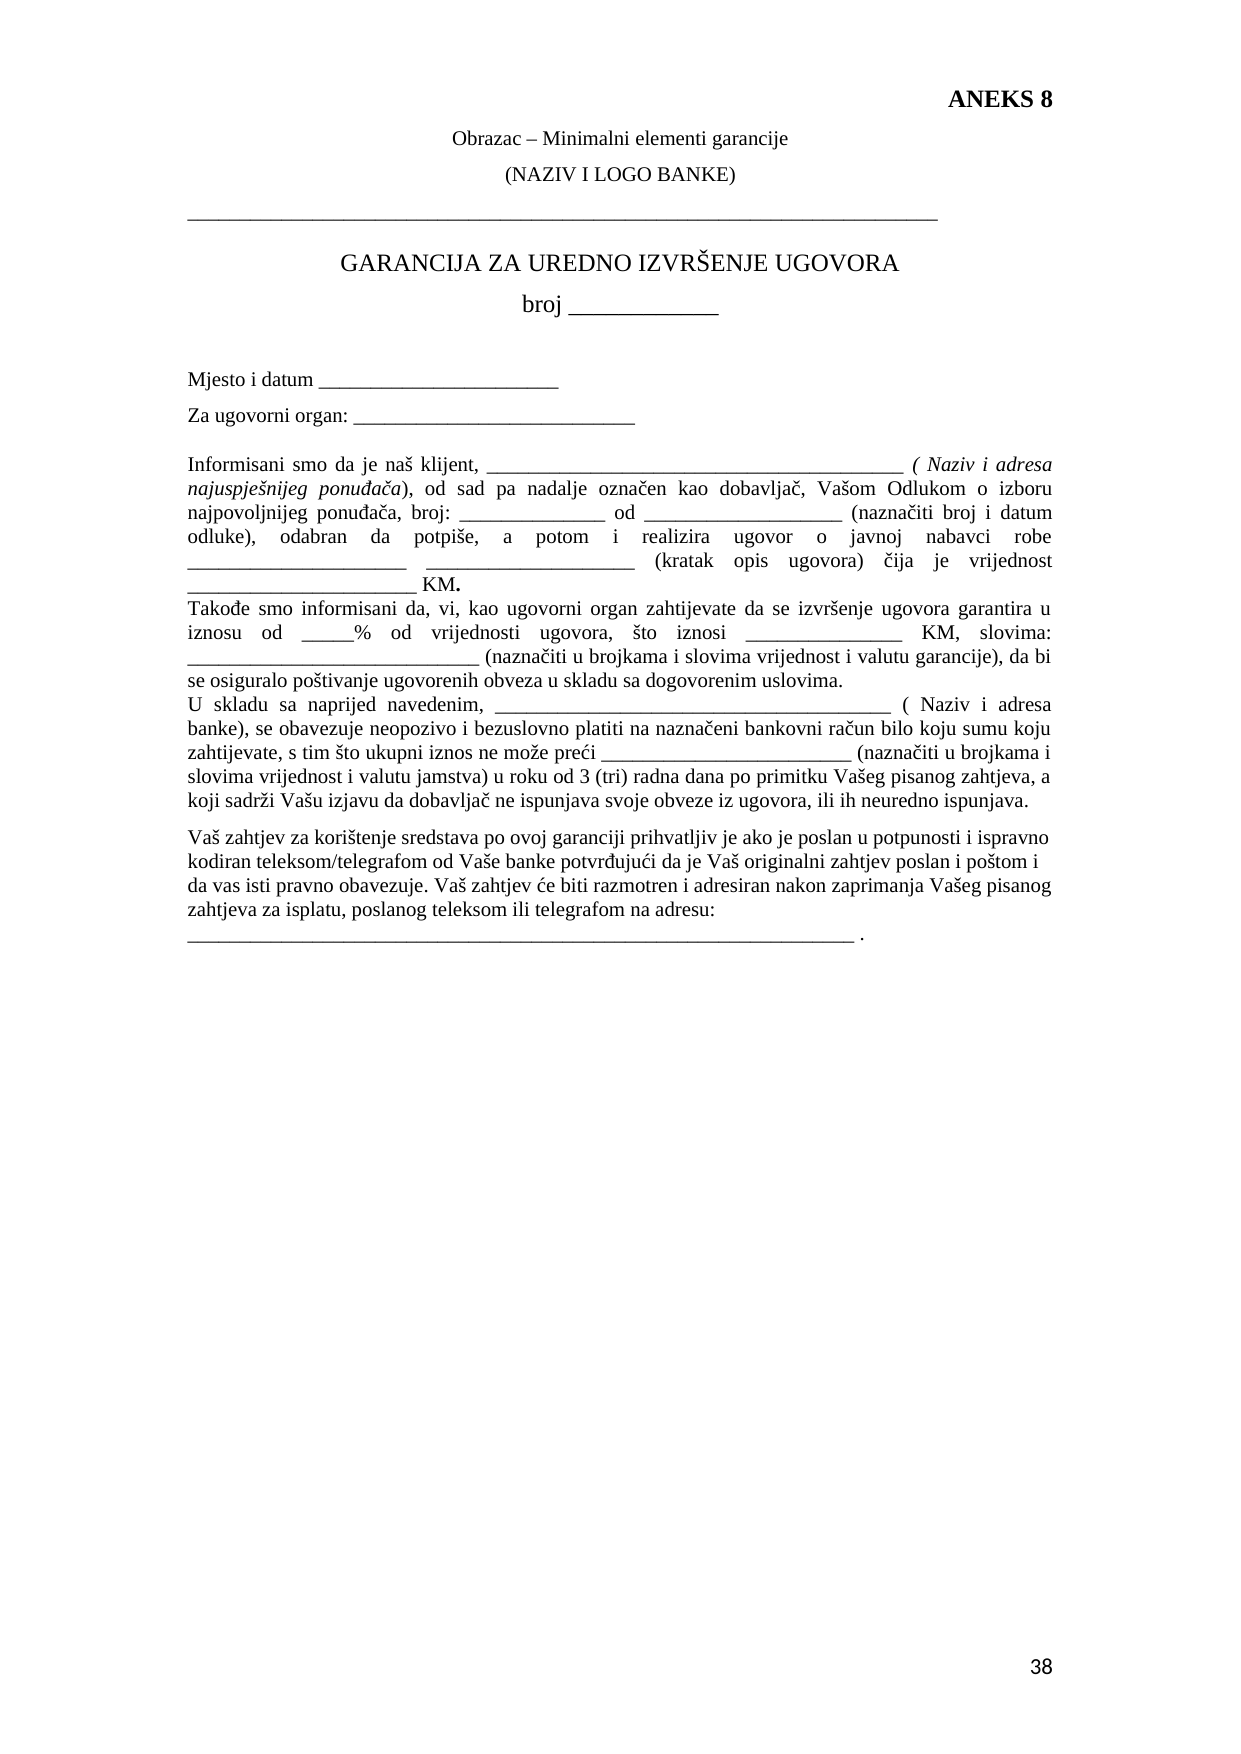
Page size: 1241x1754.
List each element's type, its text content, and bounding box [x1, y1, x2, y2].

text Mjesto i datum _______________________ [187, 367, 1053, 391]
text U skladu sa naprijed navedenim, ______________________________________ ( Naziv i adresa banke), se obavezuje neopozivo i bezuslovno platiti na naznačeni bankovni račun bilo koju sumu koju zahtijevate, s tim što ukupni iznos ne može preći ________________________ (naznačiti u brojkama i slovima vrijednost i valutu jamstva) u roku od 3 (tri) radna dana po primitku Vašeg pisanog zahtjeva, a koji sadrži Vašu izjavu da dobavljač ne ispunjava svoje obveze iz ugovora, ili ih neuredno ispunjava. [187, 692, 1053, 812]
text Za ugovorni organ: ___________________________ [187, 403, 1053, 427]
text Obrazac – Minimalni elementi garancije [187, 126, 1053, 150]
text Vaš zahtjev za korištenje sredstava po ovoj garanciji prihvatljiv je ako je poslan u potpunosti i ispravno kodiran teleksom/telegrafom od Vaše banke potvrđujući da je Vaš originalni zahtjev poslan i poštom i da vas isti pravno obavezuje. Vaš zahtjev će biti razmotren i adresiran nakon zaprimanja Vašeg pisanog zahtjeva za isplatu, poslanog teleksom ili telegrafom na adresu: ________________________________________________________________ . [187, 825, 1053, 945]
text broj ____________ [187, 289, 1053, 318]
text Informisani smo da je naš klijent, ________________________________________ ( Naziv i adresa najuspješnijeg ponuđača), od sad pa nadalje označen kao dobavljač, Vašom Odlukom o izboru najpovoljnijeg ponuđača, broj: ______________ od ___________________ (naznačiti broj i datum odluke), odabran da potpiše, a potom i realizira ugovor o javnoj nabavci robe _____________________ ____________________ (kratak opis ugovora) čija je vrijednost ______________________ KM. [187, 452, 1053, 596]
text ________________________________________________________________________ [187, 199, 1053, 223]
text Takođe smo informisani da, vi, kao ugovorni organ zahtijevate da se izvršenje ugovora garantira u iznosu od _____% od vrijednosti ugovora, što iznosi _______________ KM, slovima: ____________________________ (naznačiti u brojkama i slovima vrijednost i valutu garancije), da bi se osiguralo poštivanje ugovorenih obveza u skladu sa dogovorenim uslovima. [187, 596, 1053, 692]
subtitle GARANCIJA ZA UREDNO IZVRŠENJE UGOVORA [187, 248, 1053, 277]
subtitle ANEKS 8 [187, 84, 1053, 113]
text (NAZIV I LOGO BANKE) [187, 162, 1053, 186]
